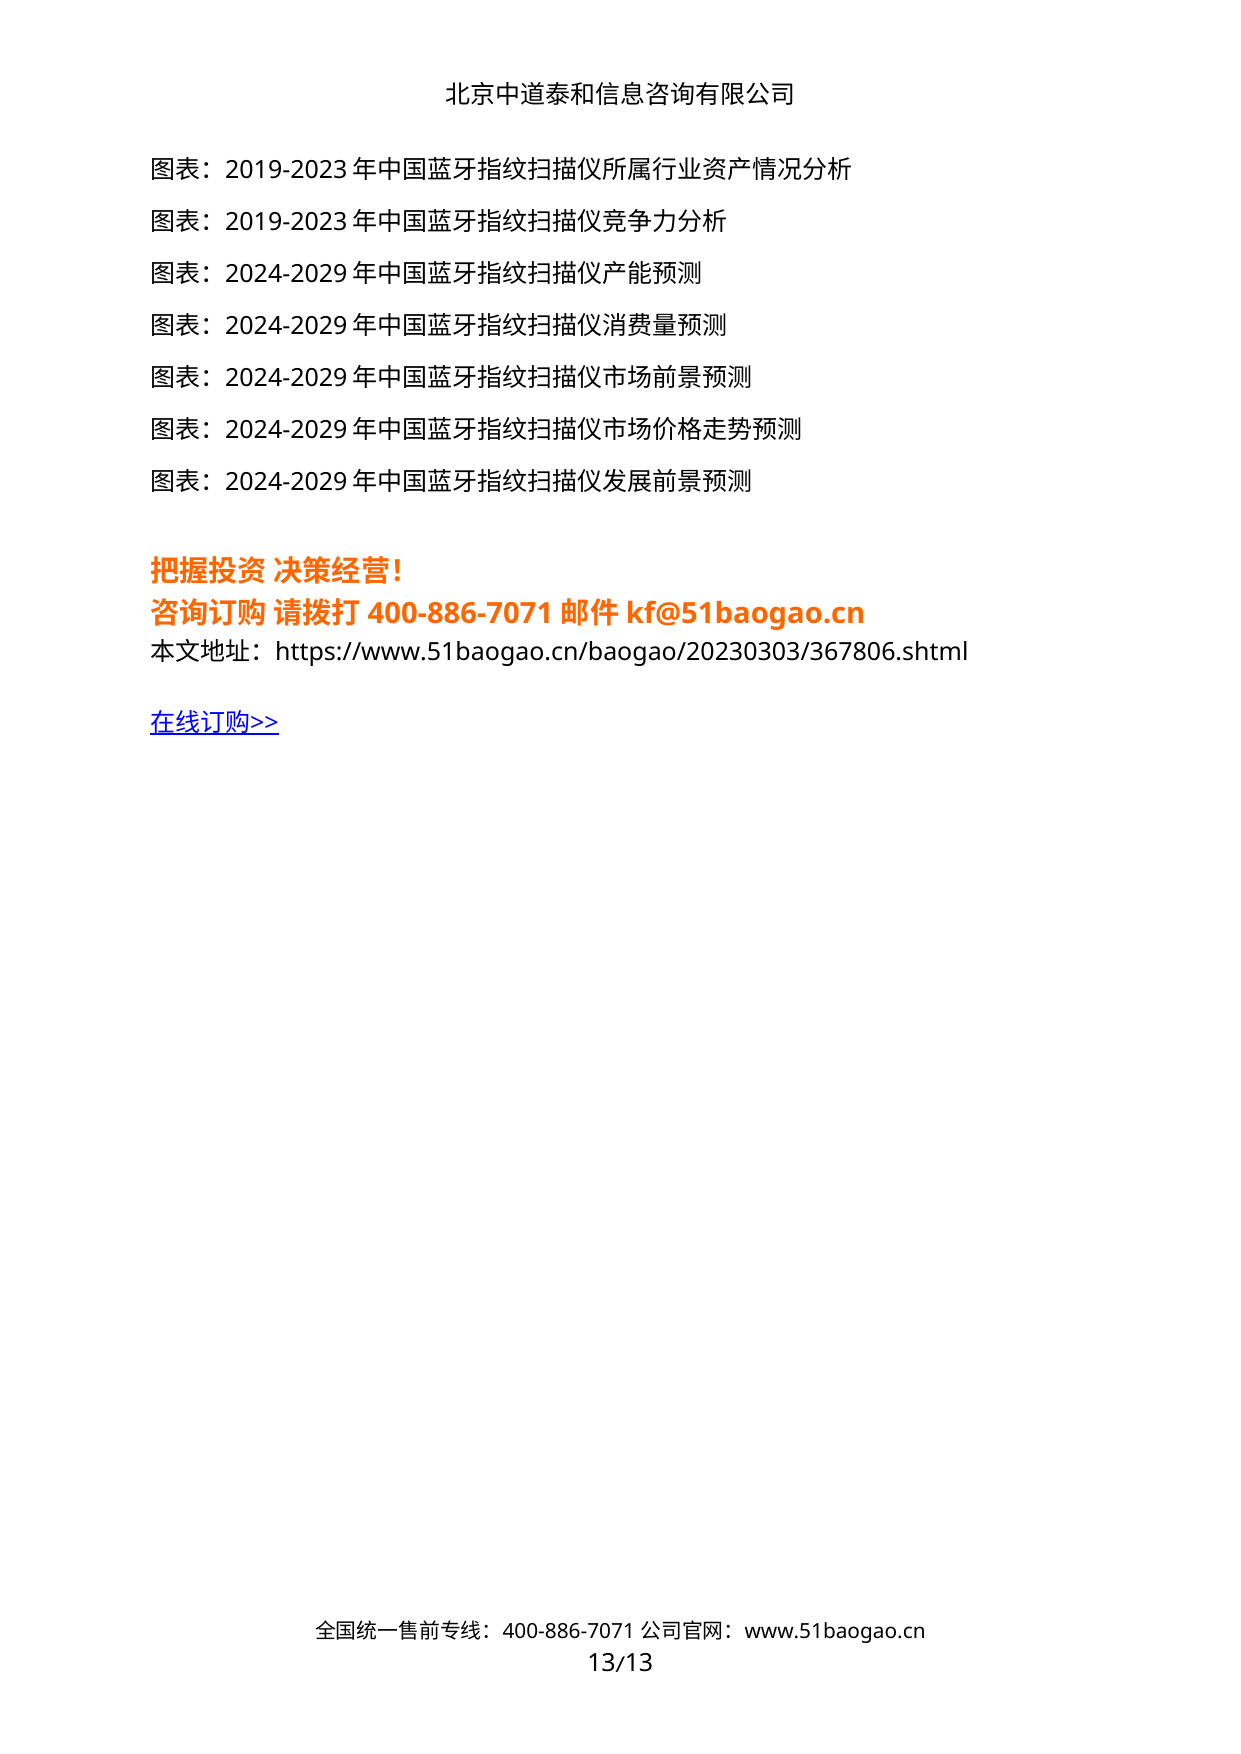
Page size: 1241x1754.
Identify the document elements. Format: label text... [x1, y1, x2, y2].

text 图表：2024-2029年中国蓝牙指纹扫描仪发展前景预测 [150, 461, 1090, 497]
text 图表：2024-2029年中国蓝牙指纹扫描仪产能预测 [150, 254, 1090, 290]
text 图表：2024-2029年中国蓝牙指纹扫描仪消费量预测 [150, 306, 1090, 342]
text 图表：2019-2023年中国蓝牙指纹扫描仪竞争力分析 [150, 202, 1090, 238]
text 把握投资 决策经营！咨询订购 请拨打 400-886-7071 邮件 kf@51baogao.cn本文地址：https://www.51baogao.cn/baogao/20230303/367806.shtml [150, 513, 1090, 668]
text 图表：2024-2029年中国蓝牙指纹扫描仪市场前景预测 [150, 357, 1090, 394]
text 在线订购>> [150, 668, 1090, 738]
text 图表：2019-2023年中国蓝牙指纹扫描仪所属行业资产情况分析 [150, 150, 1090, 186]
text 图表：2024-2029年中国蓝牙指纹扫描仪市场价格走势预测 [150, 409, 1090, 446]
